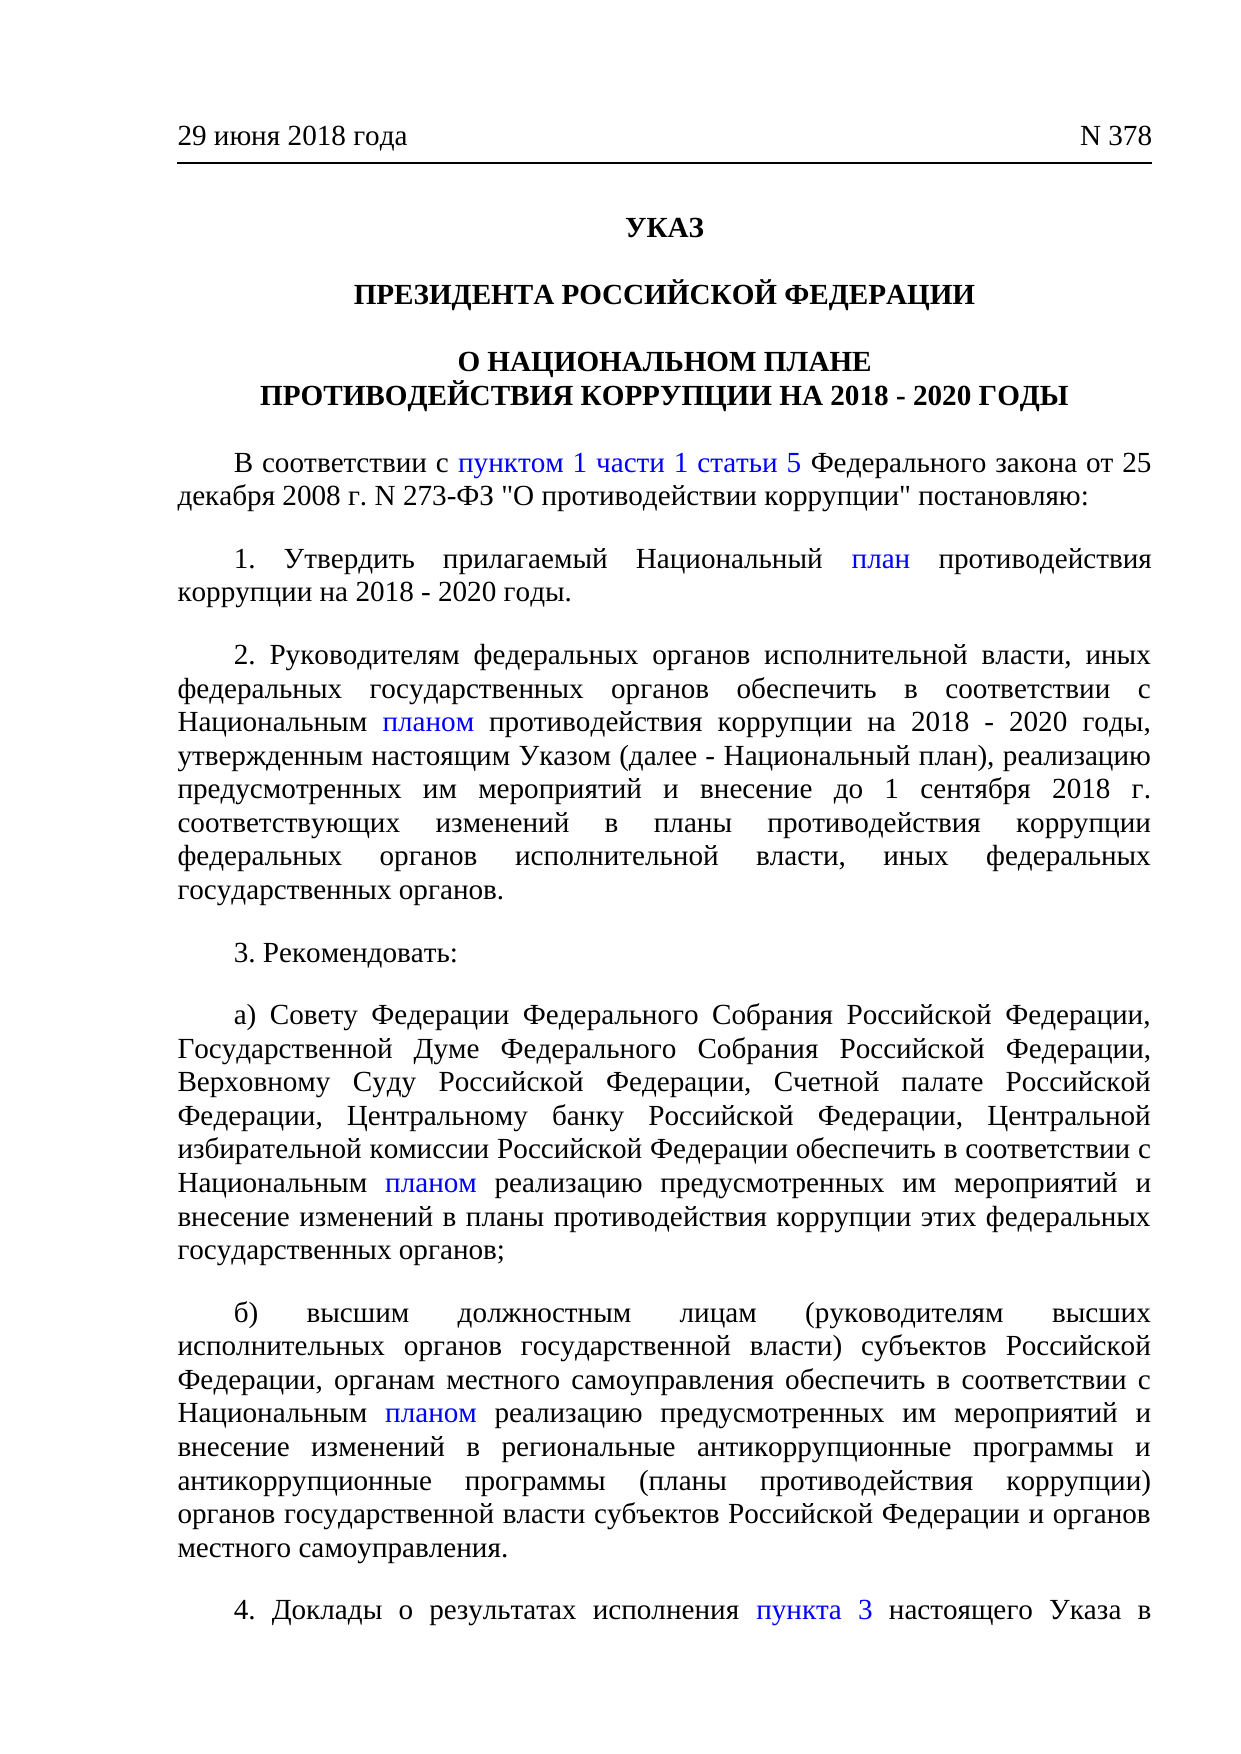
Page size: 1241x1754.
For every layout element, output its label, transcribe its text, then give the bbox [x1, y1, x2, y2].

text 1. Утвердить прилагаемый Национальный план противодействия коррупции на 2018 - 2020 годы. [177, 541, 1152, 608]
text б) высшим должностным лицам (руководителям высших исполнительных органов государственной власти) субъектов Российской Федерации, органам местного самоуправления обеспечить в соответствии с Национальным планом реализацию предусмотренных им мероприятий и внесение изменений в региональные антикоррупционные программы и антикоррупционные программы (планы противодействия коррупции) органов государственной власти субъектов Российской Федерации и органов местного самоуправления. [177, 1295, 1152, 1563]
text В соответствии с пунктом 1 части 1 статьи 5 Федерального закона от 25 декабря 2008 г. N 273-ФЗ "О противодействии коррупции" постановляю: [177, 445, 1152, 512]
table_header N 378 [664, 118, 1152, 152]
title ПРЕЗИДЕНТА РОССИЙСКОЙ ФЕДЕРАЦИИ [177, 277, 1152, 311]
text 3. Рекомендовать: [177, 935, 1152, 968]
text а) Совету Федерации Федерального Собрания Российской Федерации, Государственной Думе Федерального Собрания Российской Федерации, Верховному Суду Российской Федерации, Счетной палате Российской Федерации, Центральному банку Российской Федерации, Центральной избирательной комиссии Российской Федерации обеспечить в соответствии с Национальным планом реализацию предусмотренных им мероприятий и внесение изменений в планы противодействия коррупции этих федеральных государственных органов; [177, 997, 1152, 1266]
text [177, 1592, 1152, 1626]
text 2. Руководителям федеральных органов исполнительной власти, иных федеральных государственных органов обеспечить в соответствии с Национальным планом противодействия коррупции на 2018 - 2020 годы, утвержденным настоящим Указом (далее - Национальный план), реализацию предусмотренных им мероприятий и внесение до 1 сентября 2018 г. соответствующих изменений в планы противодействия коррупции федеральных органов исполнительной власти, иных федеральных государственных органов. [177, 637, 1152, 906]
title ПРОТИВОДЕЙСТВИЯ КОРРУПЦИИ НА 2018 - 2020 ГОДЫ [177, 378, 1152, 411]
table_header 29 июня 2018 года [177, 118, 664, 152]
title УКАЗ [177, 210, 1152, 243]
title О НАЦИОНАЛЬНОМ ПЛАНЕ [177, 344, 1152, 378]
